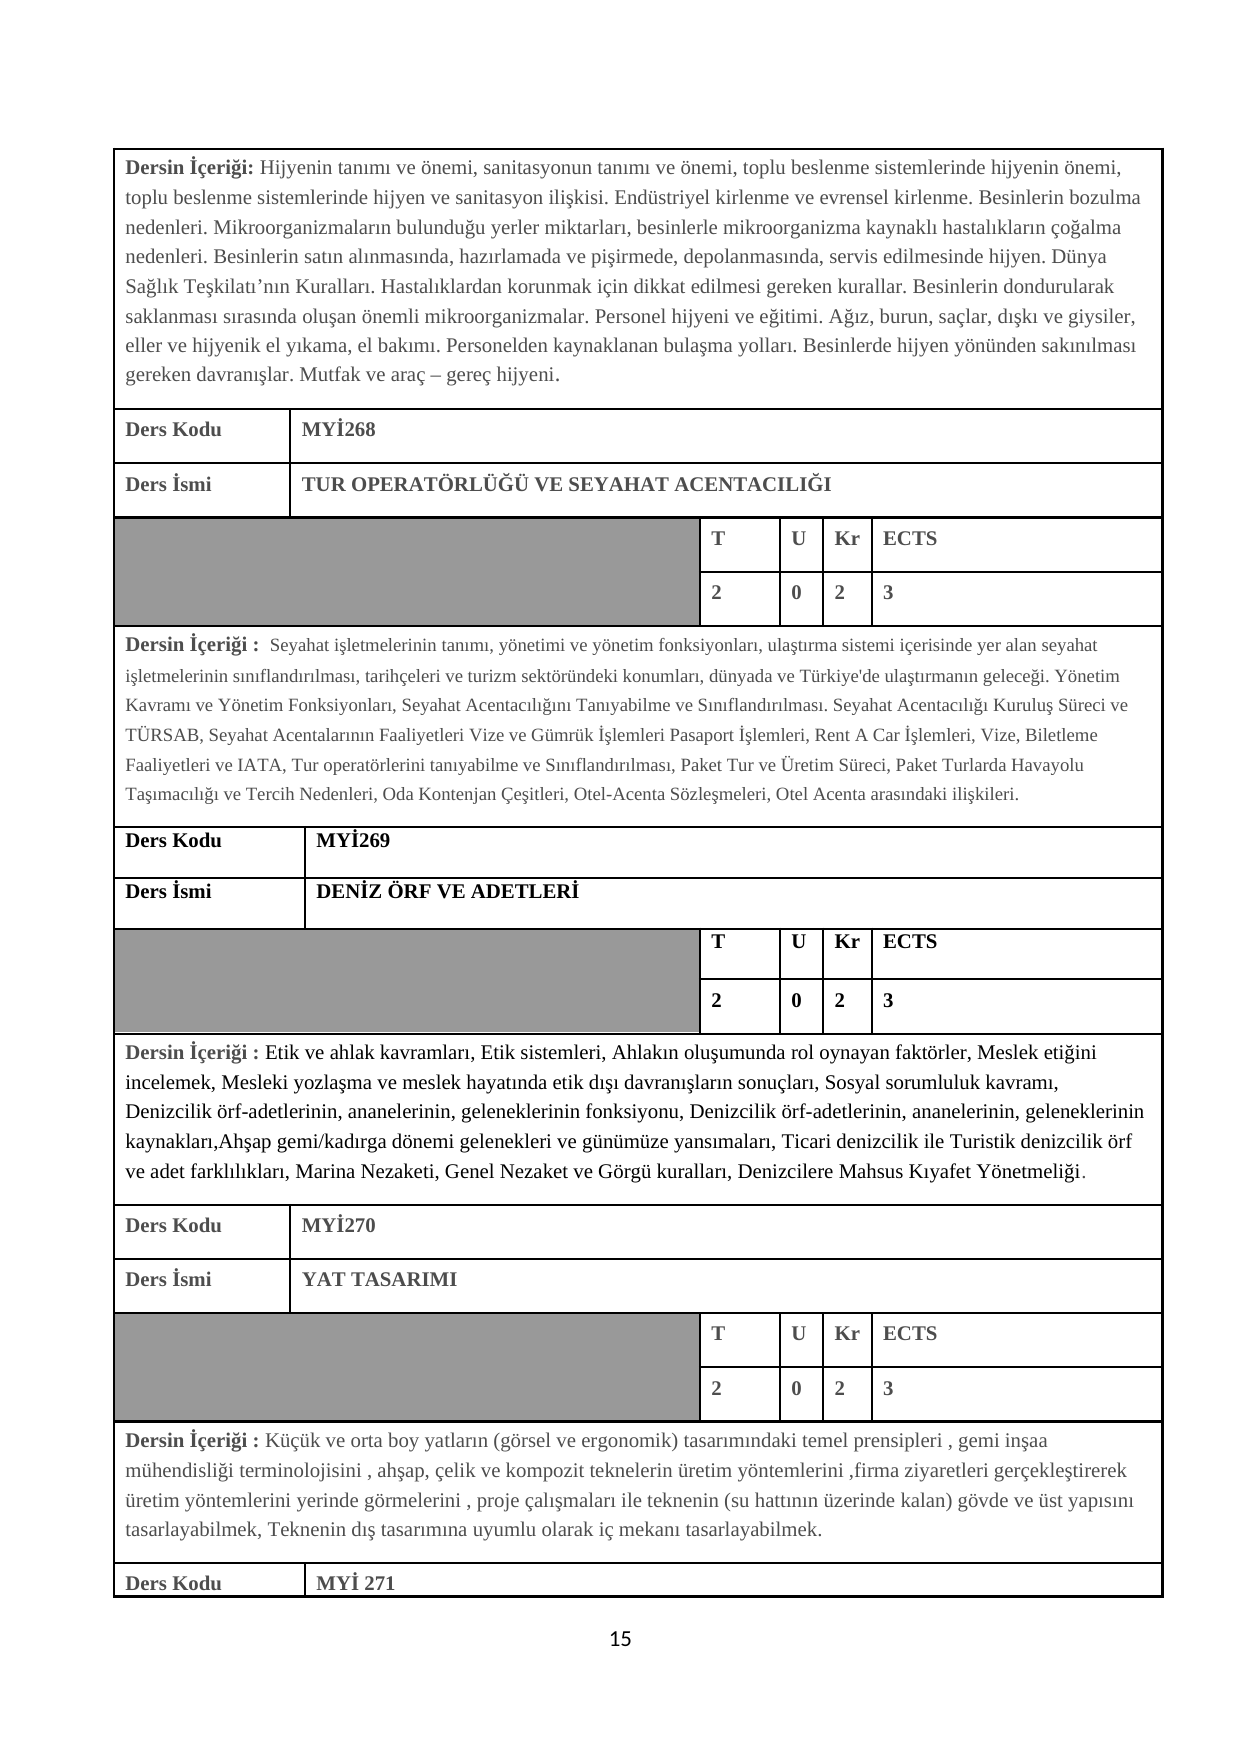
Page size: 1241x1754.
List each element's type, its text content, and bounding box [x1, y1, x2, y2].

table_cell T [701, 519, 779, 571]
table_cell Kr [824, 519, 871, 571]
table_cell Kr [824, 1314, 871, 1366]
table_cell 2 [824, 1368, 871, 1420]
table_cell 0 [781, 980, 822, 1032]
table_cell Ders Kodu [115, 828, 304, 877]
table_cell ECTS [873, 930, 1161, 978]
table_cell Kr [824, 930, 871, 978]
table_cell [115, 1314, 699, 1420]
table_cell MYİ 271 [306, 1564, 1161, 1595]
table_cell Ders İsmi [115, 1260, 289, 1312]
table_cell T [701, 930, 779, 978]
table_cell 3 [873, 980, 1161, 1032]
table_cell TUR OPERATÖRLÜĞÜ VE SEYAHAT ACENTACILIĞI [291, 464, 1161, 516]
table_cell 2 [701, 980, 779, 1032]
table_cell [115, 930, 699, 1032]
table_cell U [781, 519, 822, 571]
table_cell 2 [701, 573, 779, 625]
table_cell 0 [781, 573, 822, 625]
table_cell 2 [824, 573, 871, 625]
table_cell MYİ268 [291, 410, 1161, 462]
table_cell Ders Kodu [115, 1564, 304, 1595]
table_cell Dersin İçeriği : Seyahat işletmelerinin tanımı, yönetimi ve yönetim fonksiyonları, ulaştırma sistemi içerisinde yer alan seyahat işletmelerinin sınıflandırılması, tarihçeleri ve turizm sektöründeki konumları, dünyada ve Türkiye'de ulaştırmanın geleceği. Yönetim Kavramı ve Yönetim Fonksiyonları, Seyahat Acentacılığını Tanıyabilme ve Sınıflandırılması. Seyahat Acentacılığı Kuruluş Süreci ve TÜRSAB, Seyahat Acentalarının Faaliyetleri Vize ve Gümrük İşlemleri Pasaport İşlemleri, Rent A Car İşlemleri, Vize, Biletleme Faaliyetleri ve IATA, Tur operatörlerini tanıyabilme ve Sınıflandırılması, Paket Tur ve Üretim Süreci, Paket Turlarda Havayolu Taşımacılığı ve Tercih Nedenleri, Oda Kontenjan Çeşitleri, Otel-Acenta Sözleşmeleri, Otel Acenta arasındaki ilişkileri. [115, 627, 1161, 826]
table_cell 3 [873, 1368, 1161, 1420]
table_cell Dersin İçeriği : Etik ve ahlak kavramları, Etik sistemleri, Ahlakın oluşumunda rol oynayan faktörler, Meslek etiğini incelemek, Mesleki yozlaşma ve meslek hayatında etik dışı davranışların sonuçları, Sosyal sorumluluk kavramı, Denizcilik örf-adetlerinin, ananelerinin, geleneklerinin fonksiyonu, Denizcilik örf-adetlerinin, ananelerinin, geleneklerinin kaynakları,Ahşap gemi/kadırga dönemi gelenekleri ve günümüze yansımaları, Ticari denizcilik ile Turistik denizcilik örf ve adet farklılıkları, Marina Nezaketi, Genel Nezaket ve Görgü kuralları, Denizcilere Mahsus Kıyafet Yönetmeliği. [115, 1035, 1161, 1204]
table_cell 2 [824, 980, 871, 1032]
table_cell Ders İsmi [115, 879, 304, 927]
table_cell Dersin İçeriği: Hijyenin tanımı ve önemi, sanitasyonun tanımı ve önemi, toplu beslenme sistemlerinde hijyenin önemi, toplu beslenme sistemlerinde hijyen ve sanitasyon ilişkisi. Endüstriyel kirlenme ve evrensel kirlenme. Besinlerin bozulma nedenleri. Mikroorganizmaların bulunduğu yerler miktarları, besinlerle mikroorganizma kaynaklı hastalıkların çoğalma nedenleri. Besinlerin satın alınmasında, hazırlamada ve pişirmede, depolanmasında, servis edilmesinde hijyen. Dünya Sağlık Teşkilatı’nın Kuralları. Hastalıklardan korunmak için dikkat edilmesi gereken kurallar. Besinlerin dondurularak saklanması sırasında oluşan önemli mikroorganizmalar. Personel hijyeni ve eğitimi. Ağız, burun, saçlar, dışkı ve giysiler, eller ve hijyenik el yıkama, el bakımı. Personelden kaynaklanan bulaşma yolları. Besinlerde hijyen yönünden sakınılması gereken davranışlar. Mutfak ve araç – gereç hijyeni. [115, 150, 1161, 408]
table_cell DENİZ ÖRF VE ADETLERİ [306, 879, 1161, 927]
table_cell Ders İsmi [115, 464, 289, 516]
table_cell YAT TASARIMI [291, 1260, 1161, 1312]
table_cell Ders Kodu [115, 1206, 289, 1258]
table_cell MYİ269 [306, 828, 1161, 877]
table_cell Ders Kodu [115, 410, 289, 462]
table_cell Dersin İçeriği : Küçük ve orta boy yatların (görsel ve ergonomik) tasarımındaki temel prensipleri , gemi inşaa mühendisliği terminolojisini , ahşap, çelik ve kompozit teknelerin üretim yöntemlerini ,firma ziyaretleri gerçekleştirerek üretim yöntemlerini yerinde görmelerini , proje çalışmaları ile teknenin (su hattının üzerinde kalan) gövde ve üst yapısını tasarlayabilmek, Teknenin dış tasarımına uyumlu olarak iç mekanı tasarlayabilmek. [115, 1423, 1161, 1562]
table_cell U [781, 1314, 822, 1366]
table_cell MYİ270 [291, 1206, 1161, 1258]
table_cell [115, 519, 699, 625]
table_cell 0 [781, 1368, 822, 1420]
table_cell 3 [873, 573, 1161, 625]
table_cell U [781, 930, 822, 978]
table_cell T [701, 1314, 779, 1366]
table_cell 2 [701, 1368, 779, 1420]
table_cell ECTS [873, 519, 1161, 571]
table_cell ECTS [873, 1314, 1161, 1366]
